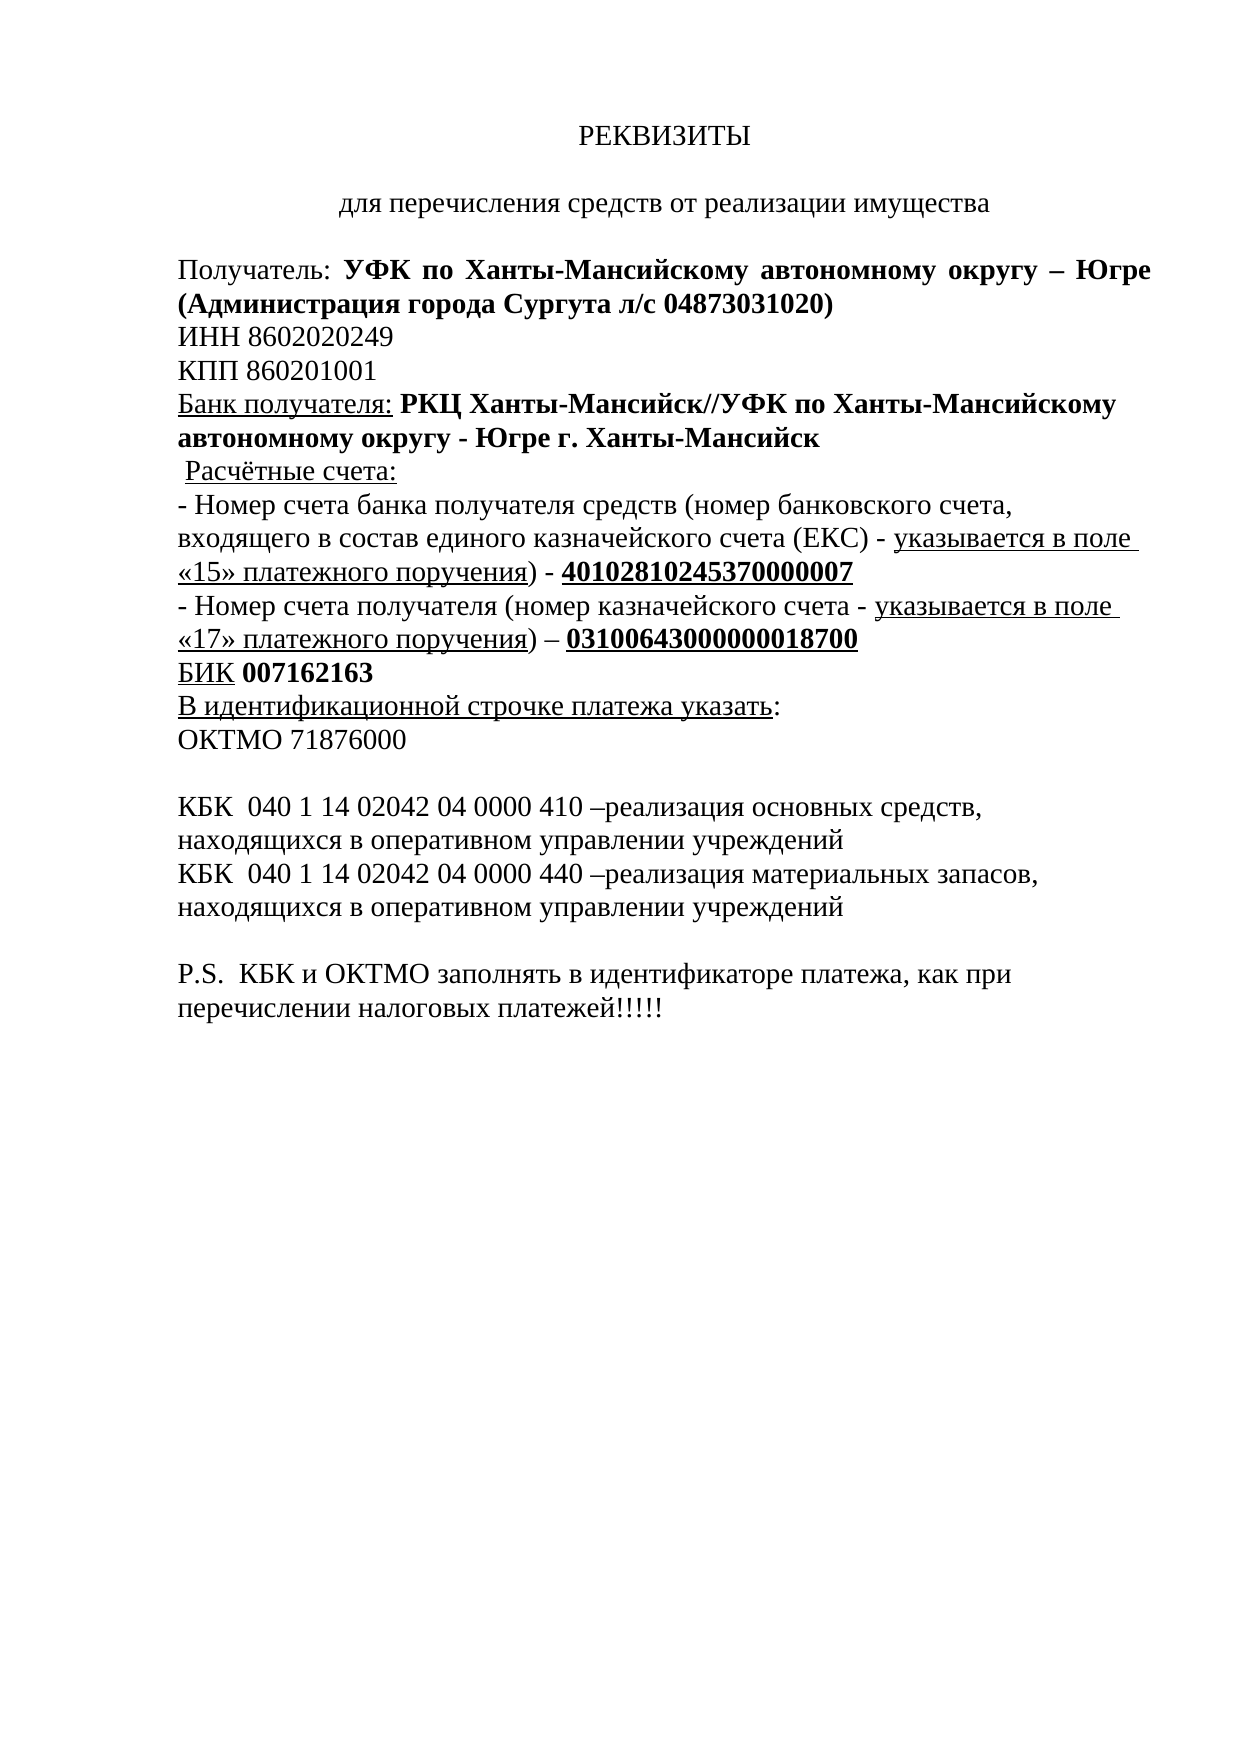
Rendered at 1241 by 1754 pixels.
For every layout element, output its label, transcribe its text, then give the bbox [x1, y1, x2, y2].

text В идентификационной строчке платежа указать: [177, 688, 1152, 722]
text КПП 860201001 [177, 353, 1152, 386]
text БИК 007162163 [177, 655, 1152, 688]
text ИНН 8602020249 [177, 319, 1152, 353]
text - Номер счета банка получателя средств (номер банковского счета, входящего в состав единого казначейского счета (ЕКС) - указывается в поле «15» платежного поручения) - 40102810245370000007 [177, 487, 1152, 588]
text P.S. КБК и ОКТМО заполнять в идентификаторе платежа, как при перечислении налоговых платежей!!!!! [177, 957, 1152, 1024]
text Получатель: УФК по Ханты-Мансийскому автономному округу – Югре (Администрация города Сургута л/с 04873031020) [177, 252, 1152, 319]
text РЕКВИЗИТЫ [177, 118, 1152, 152]
text - Номер счета получателя (номер казначейского счета - указывается в поле «17» платежного поручения) – 03100643000000018700 [177, 588, 1152, 655]
text Банк получателя: РКЦ Ханты-Мансийск//УФК по Ханты-Мансийскому автономному округу - Югре г. Ханты-Мансийск [177, 386, 1152, 453]
text ОКТМО 71876000 [177, 722, 1152, 755]
text КБК 040 1 14 02042 04 0000 410 –реализация основных средств, находящихся в оперативном управлении учреждений [177, 789, 1152, 856]
text Расчётные счета: [177, 453, 1152, 487]
text для перечисления средств от реализации имущества [177, 185, 1152, 219]
text КБК 040 1 14 02042 04 0000 440 –реализация материальных запасов, находящихся в оперативном управлении учреждений [177, 856, 1152, 923]
